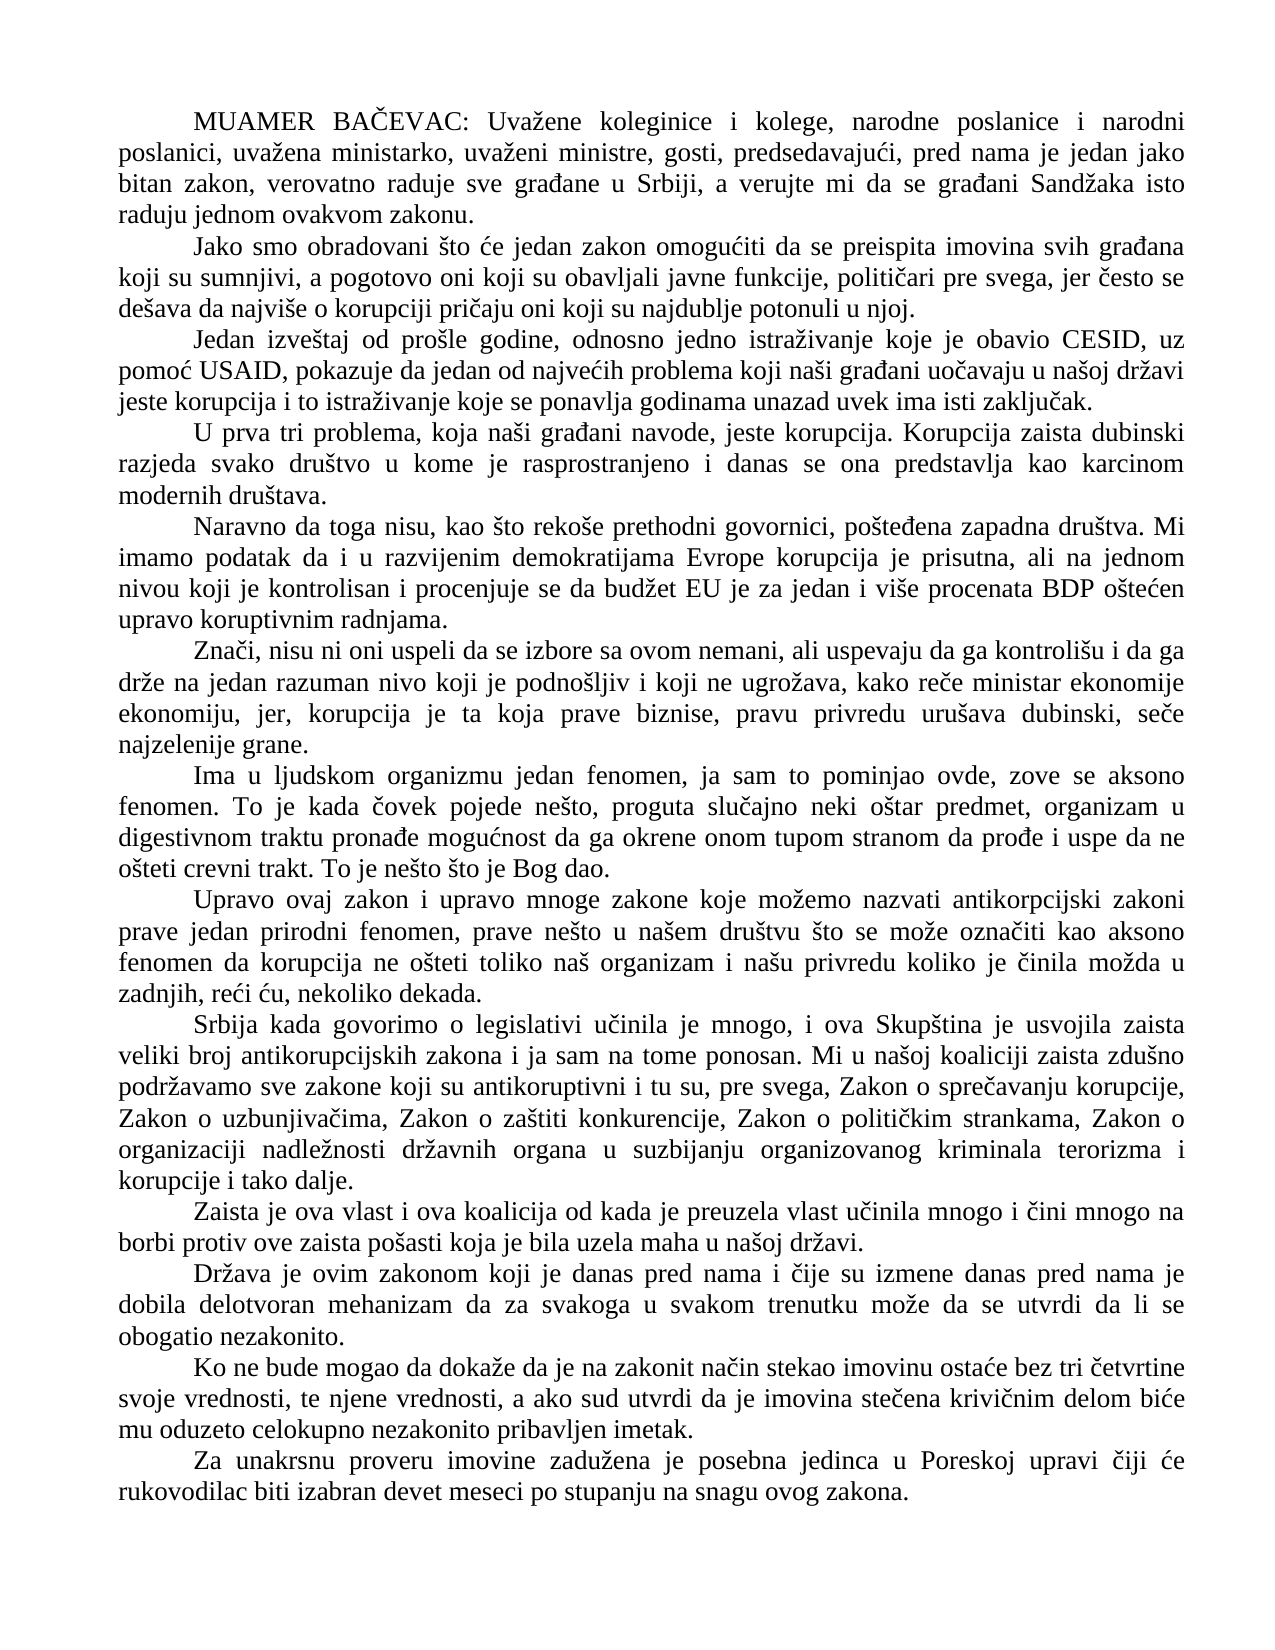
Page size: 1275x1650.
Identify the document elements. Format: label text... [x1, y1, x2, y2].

text Zaista je ova vlast i ova koalicija od kada je preuzela vlast učinila mnogo i čini mnogo na borbi protiv ove zaista pošasti koja je bila uzela maha u našoj državi. [118, 1195, 1186, 1257]
text Jako smo obradovani što će jedan zakon omogućiti da se preispita imovina svih građana koji su sumnjivi, a pogotovo oni koji su obavljali javne funkcije, političari pre svega, jer često se dešava da najviše o korupciji pričaju oni koji su najdublje potonuli u njoj. [118, 229, 1186, 323]
text Upravo ovaj zakon i upravo mnoge zakone koje možemo nazvati antikorpcijski zakoni prave jedan prirodni fenomen, prave nešto u našem društvu što se može označiti kao aksono fenomen da korupcija ne ošteti toliko naš organizam i našu privredu koliko je činila možda u zadnjih, reći ću, nekoliko dekada. [118, 884, 1186, 1008]
text Naravno da toga nisu, kao što rekoše prethodni govornici, pošteđena zapadna društva. Mi imamo podatak da i u razvijenim demokratijama Evrope korupcija je prisutna, ali na jednom nivou koji je kontrolisan i procenjuje se da budžet EU je za jedan i više procenata BDP oštećen upravo koruptivnim radnjama. [118, 510, 1186, 634]
text Srbija kada govorimo o legislativi učinila je mnogo, i ova Skupština je usvojila zaista veliki broj antikorupcijskih zakona i ja sam na tome ponosan. Mi u našoj koaliciji zaista zdušno podržavamo sve zakone koji su antikoruptivni i tu su, pre svega, Zakon o sprečavanju korupcije, Zakon o uzbunjivačima, Zakon o zaštiti konkurencije, Zakon o političkim strankama, Zakon o organizaciji nadležnosti državnih organa u suzbijanju organizovanog kriminala terorizma i korupcije i tako dalje. [118, 1008, 1186, 1195]
text Jedan izveštaj od prošle godine, odnosno jedno istraživanje koje je obavio CESID, uz pomoć USAID, pokazuje da jedan od najvećih problema koji naši građani uočavaju u našoj državi jeste korupcija i to istraživanje koje se ponavlja godinama unazad uvek ima isti zaključak. [118, 323, 1186, 416]
text Ima u ljudskom organizmu jedan fenomen, ja sam to pominjao ovde, zove se aksono fenomen. To je kada čovek pojede nešto, proguta slučajno neki oštar predmet, organizam u digestivnom traktu pronađe mogućnost da ga okrene onom tupom stranom da prođe i uspe da ne ošteti crevni trakt. To je nešto što je Bog dao. [118, 759, 1186, 884]
text Za unakrsnu proveru imovine zadužena je posebna jedinca u Poreskoj upravi čiji će rukovodilac biti izabran devet meseci po stupanju na snagu ovog zakona. [118, 1444, 1186, 1507]
text Ko ne bude mogao da dokaže da je na zakonit način stekao imovinu ostaće bez tri četvrtine svoje vrednosti, te njene vrednosti, a ako sud utvrdi da je imovina stečena krivičnim delom biće mu oduzeto celokupno nezakonito pribavljen imetak. [118, 1351, 1186, 1444]
text Znači, nisu ni oni uspeli da se izbore sa ovom nemani, ali uspevaju da ga kontrolišu i da ga drže na jedan razuman nivo koji je podnošljiv i koji ne ugrožava, kako reče ministar ekonomije ekonomiju, jer, korupcija je ta koja prave biznise, pravu privredu urušava dubinski, seče najzelenije grane. [118, 634, 1186, 759]
text Država je ovim zakonom koji je danas pred nama i čije su izmene danas pred nama je dobila delotvoran mehanizam da za svakoga u svakom trenutku može da se utvrdi da li se obogatio nezakonito. [118, 1257, 1186, 1351]
text MUAMER BAČEVAC: Uvažene koleginice i kolege, narodne poslanice i narodni poslanici, uvažena ministarko, uvaženi ministre, gosti, predsedavajući, pred nama je jedan jako bitan zakon, verovatno raduje sve građane u Srbiji, a verujte mi da se građani Sandžaka isto raduju jednom ovakvom zakonu. [118, 105, 1186, 229]
text U prva tri problema, koja naši građani navode, jeste korupcija. Korupcija zaista dubinski razjeda svako društvo u kome je rasprostranjeno i danas se ona predstavlja kao karcinom modernih društava. [118, 416, 1186, 510]
